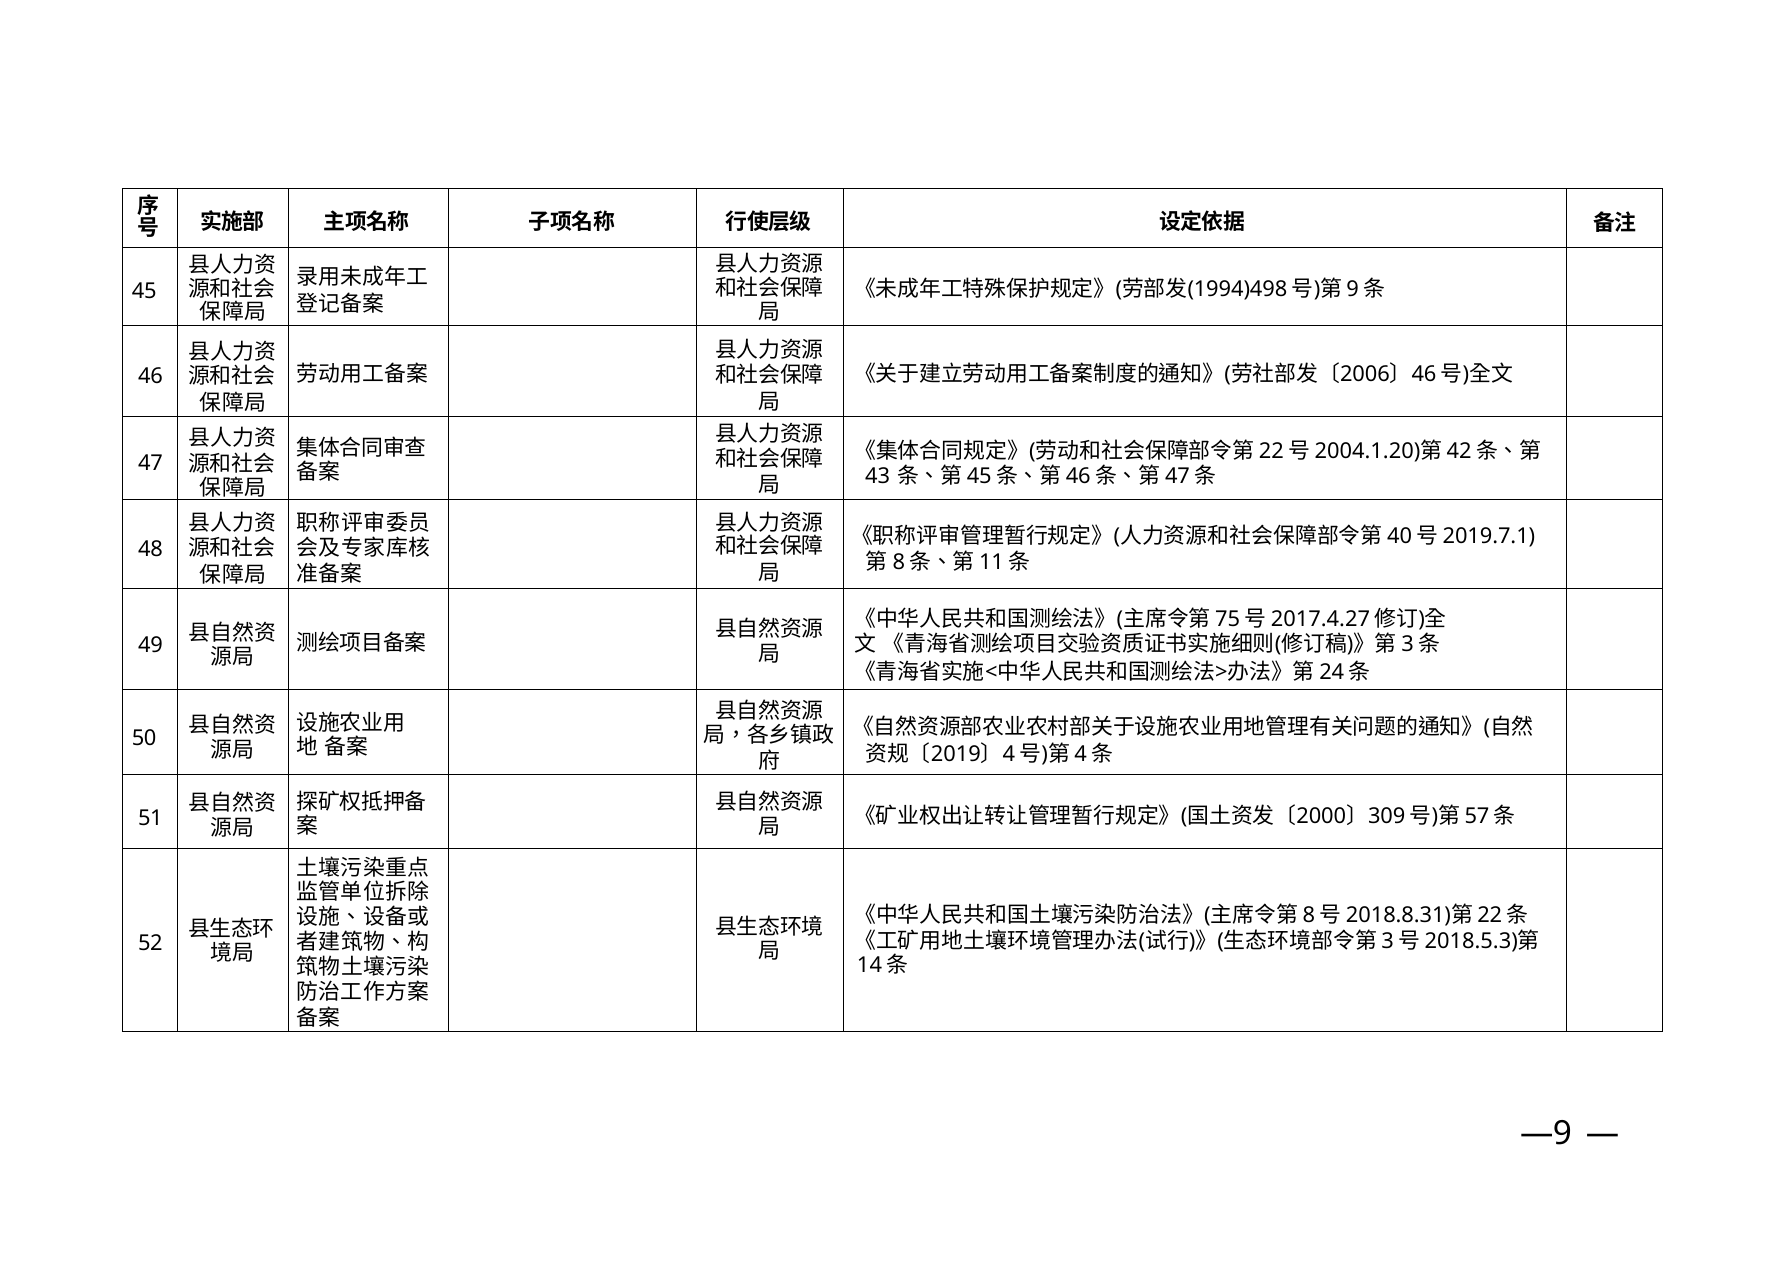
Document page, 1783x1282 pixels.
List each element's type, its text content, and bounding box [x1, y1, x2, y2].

table_cell 《集体合同规定》(劳动和社会保障部令第22号2004.1.20)第42条、第43 条、第45条、第46条、第47条 [844, 417, 1566, 499]
table_header 序号 [123, 189, 177, 247]
text —9 — [1520, 1117, 1664, 1151]
table_cell 县自然资 源局 [178, 775, 288, 848]
table_header 备注 [1567, 189, 1662, 247]
table_cell 《矿业权出让转让管理暂行规定》(国土资发〔2000〕309号)第57条 [844, 775, 1566, 848]
table_cell 《中华人民共和国土壤污染防治法》(主席令第8号2018.8.31)第22条 《工矿用地土壤环境管理办法(试行)》(生态环境部令第3号2018.5.3)第 14条 [844, 849, 1566, 1031]
table_cell 县生态环 境局 [178, 849, 288, 1031]
table_cell 职称评审委员 会及专家库核 准备案 [289, 500, 448, 588]
table_cell [449, 500, 696, 588]
table_cell 土壤污染重点 监管单位拆除 设施、设备或 者建筑物、构 筑物土壤污染 防治工作方案 备案 [289, 849, 448, 1031]
table_cell 县自然资源 局 [697, 589, 843, 689]
table_header 子项名称 [449, 189, 696, 247]
table_cell [1567, 849, 1662, 1031]
table_cell 测绘项目备案 [289, 589, 448, 689]
table_cell 县自然资 源局 [178, 589, 288, 689]
table_cell 46 [123, 326, 177, 416]
table_cell 45 [123, 248, 177, 324]
table_cell 《未成年工特殊保护规定》(劳部发(1994)498号)第9条 [844, 248, 1566, 324]
table_cell [449, 589, 696, 689]
table_cell [1567, 775, 1662, 848]
table_cell 《职称评审管理暂行规定》(人力资源和社会保障部令第40号2019.7.1)第 8条、第11条 [844, 500, 1566, 588]
table_cell 县人力资 源和社会 保障局 [178, 500, 288, 588]
table_cell 录用未成年工 登记备案 [289, 248, 448, 324]
table_cell [449, 849, 696, 1031]
table_cell [1567, 500, 1662, 588]
table_cell 集体合同审查 备案 [289, 417, 448, 499]
table_cell 县人力资 源和社会 保障局 [178, 326, 288, 416]
table_cell 50 [123, 690, 177, 774]
table_cell [449, 326, 696, 416]
table_cell 《中华人民共和国测绘法》(主席令第75号2017.4.27修订)全文 《青海省测绘项目交验资质证书实施细则(修订稿)》第3条 《青海省实施<中华人民共和国测绘法>办法》第24条 [844, 589, 1566, 689]
table_cell 49 [123, 589, 177, 689]
table_cell 县人力资源 和社会保障 局 [697, 326, 843, 416]
table_cell [1567, 589, 1662, 689]
table_cell [1567, 417, 1662, 499]
table_cell [1567, 326, 1662, 416]
table_header 实施部 [178, 189, 288, 247]
table_header 行使层级 [697, 189, 843, 247]
table_cell 《自然资源部农业农村部关于设施农业用地管理有关问题的通知》(自然 资规〔2019〕4号)第4条 [844, 690, 1566, 774]
table_cell 县人力资 源和社会 保障局 [178, 248, 288, 324]
table_cell 47 [123, 417, 177, 499]
table_cell 县人力资源 和社会保障 局 [697, 417, 843, 499]
table_cell [449, 417, 696, 499]
table_cell [449, 775, 696, 848]
table_cell 探矿权抵押备 案 [289, 775, 448, 848]
table_cell 51 [123, 775, 177, 848]
table_header 设定依据 [844, 189, 1566, 247]
table_cell 劳动用工备案 [289, 326, 448, 416]
table_cell 设施农业用地 备案 [289, 690, 448, 774]
table_cell 县人力资源 和社会保障 局 [697, 248, 843, 324]
table_cell [449, 248, 696, 324]
table_cell [1567, 248, 1662, 324]
table_cell 县自然资 源局 [178, 690, 288, 774]
table_header 主项名称 [289, 189, 448, 247]
table_cell [1567, 690, 1662, 774]
table_cell 县生态环境 局 [697, 849, 843, 1031]
table_cell 县人力资源 和社会保障 局 [697, 500, 843, 588]
table_cell 48 [123, 500, 177, 588]
table_cell 县人力资 源和社会 保障局 [178, 417, 288, 499]
table_cell 县自然资源 局，各乡镇政 府 [697, 690, 843, 774]
table_cell 52 [123, 849, 177, 1031]
table_cell 县自然资源 局 [697, 775, 843, 848]
table_cell 《关于建立劳动用工备案制度的通知》(劳社部发〔2006〕46号)全文 [844, 326, 1566, 416]
table_cell [449, 690, 696, 774]
